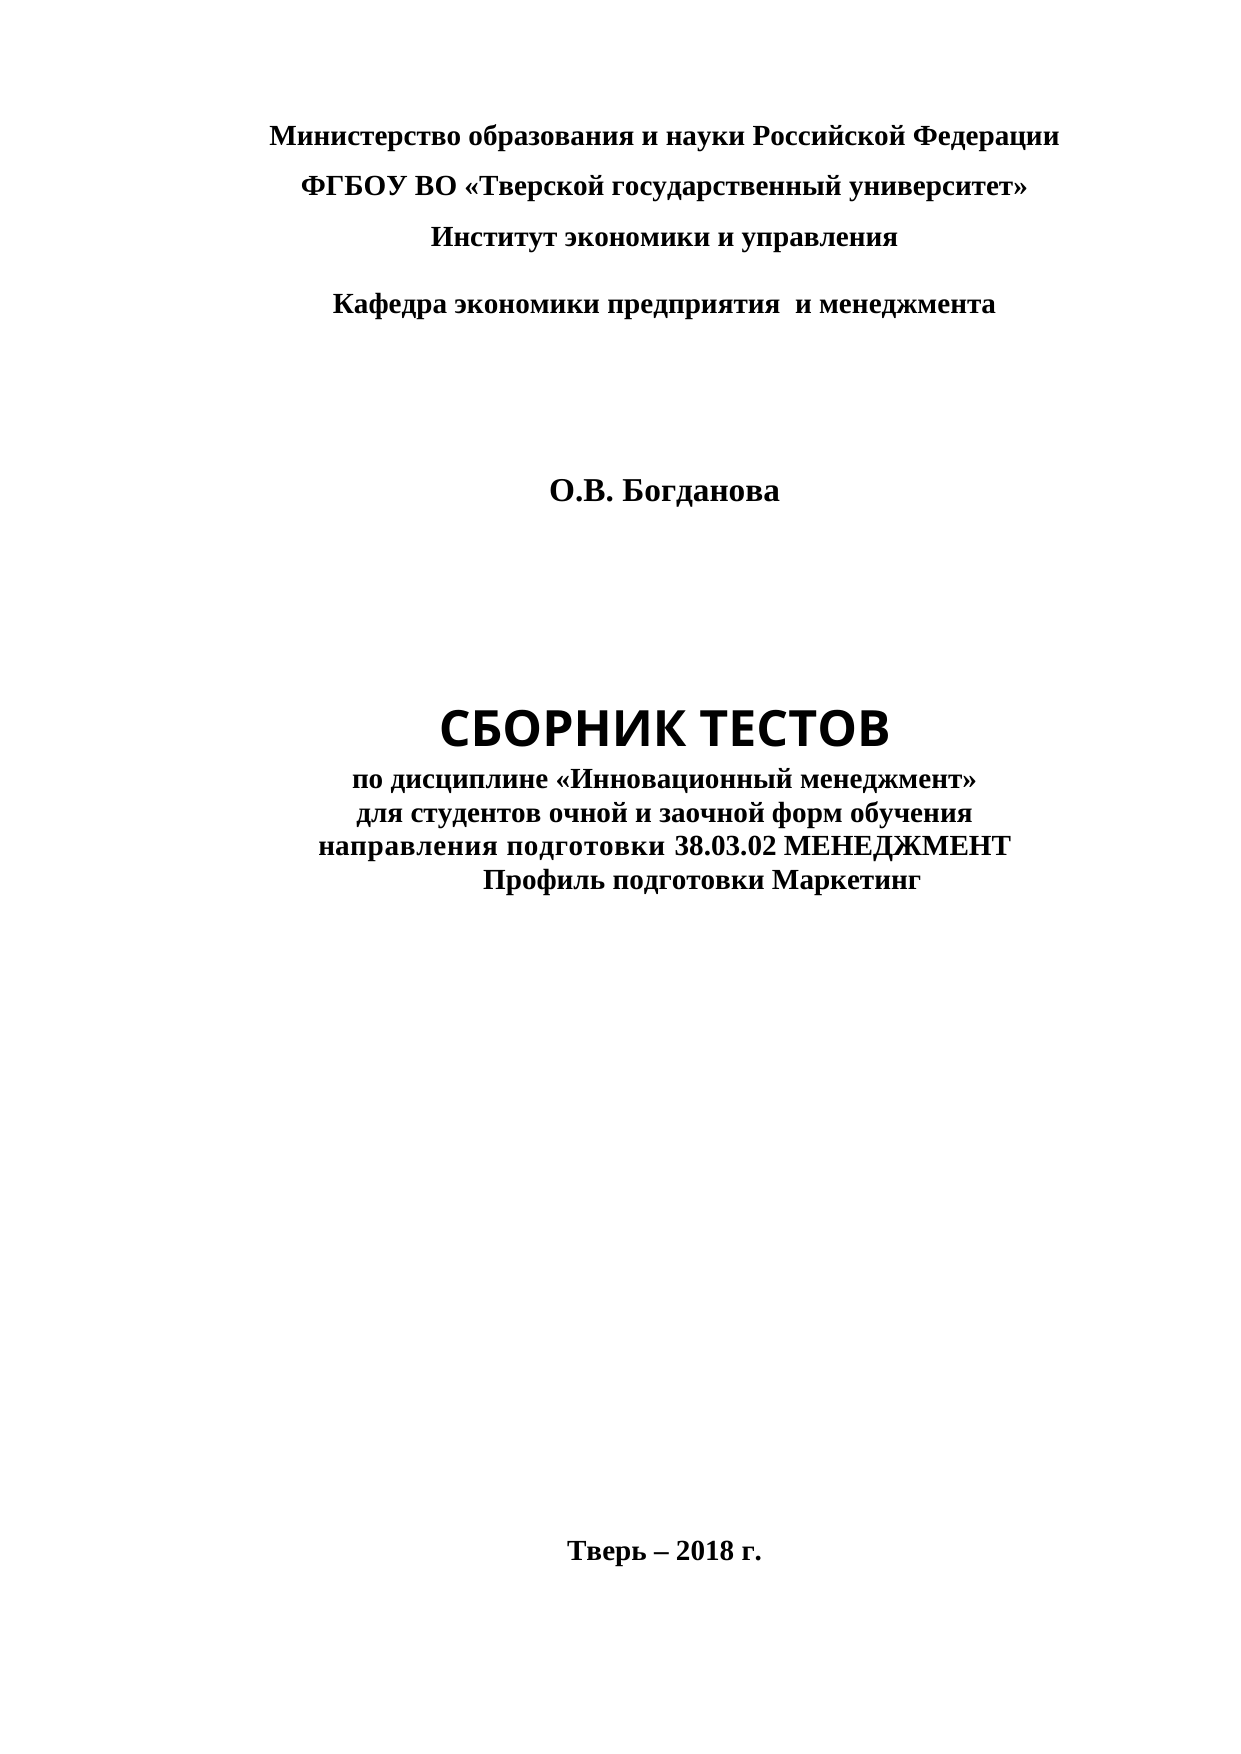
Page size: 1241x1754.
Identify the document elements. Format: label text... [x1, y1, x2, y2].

text СБОРНИК ТЕСТОВ [177, 693, 1152, 761]
subtitle Кафедра экономики предприятия и менеджмента [177, 286, 1152, 319]
subtitle Институт экономики и управления [177, 219, 1152, 252]
text направления подготовки 38.03.02 МЕНЕДЖМЕНТ [177, 828, 1152, 862]
text Профиль подготовки Маркетинг [177, 862, 1152, 895]
text Министерство образования и науки Российской Федерации [177, 118, 1152, 152]
text Тверь – 2018 г. [177, 1533, 1152, 1566]
text по дисциплине «Инновационный менеджмент» [177, 761, 1152, 795]
text для студентов очной и заочной форм обучения [177, 795, 1152, 828]
text О.В. Богданова [177, 470, 1152, 509]
text ФГБОУ ВО «Тверской государственный университет» [177, 168, 1152, 202]
